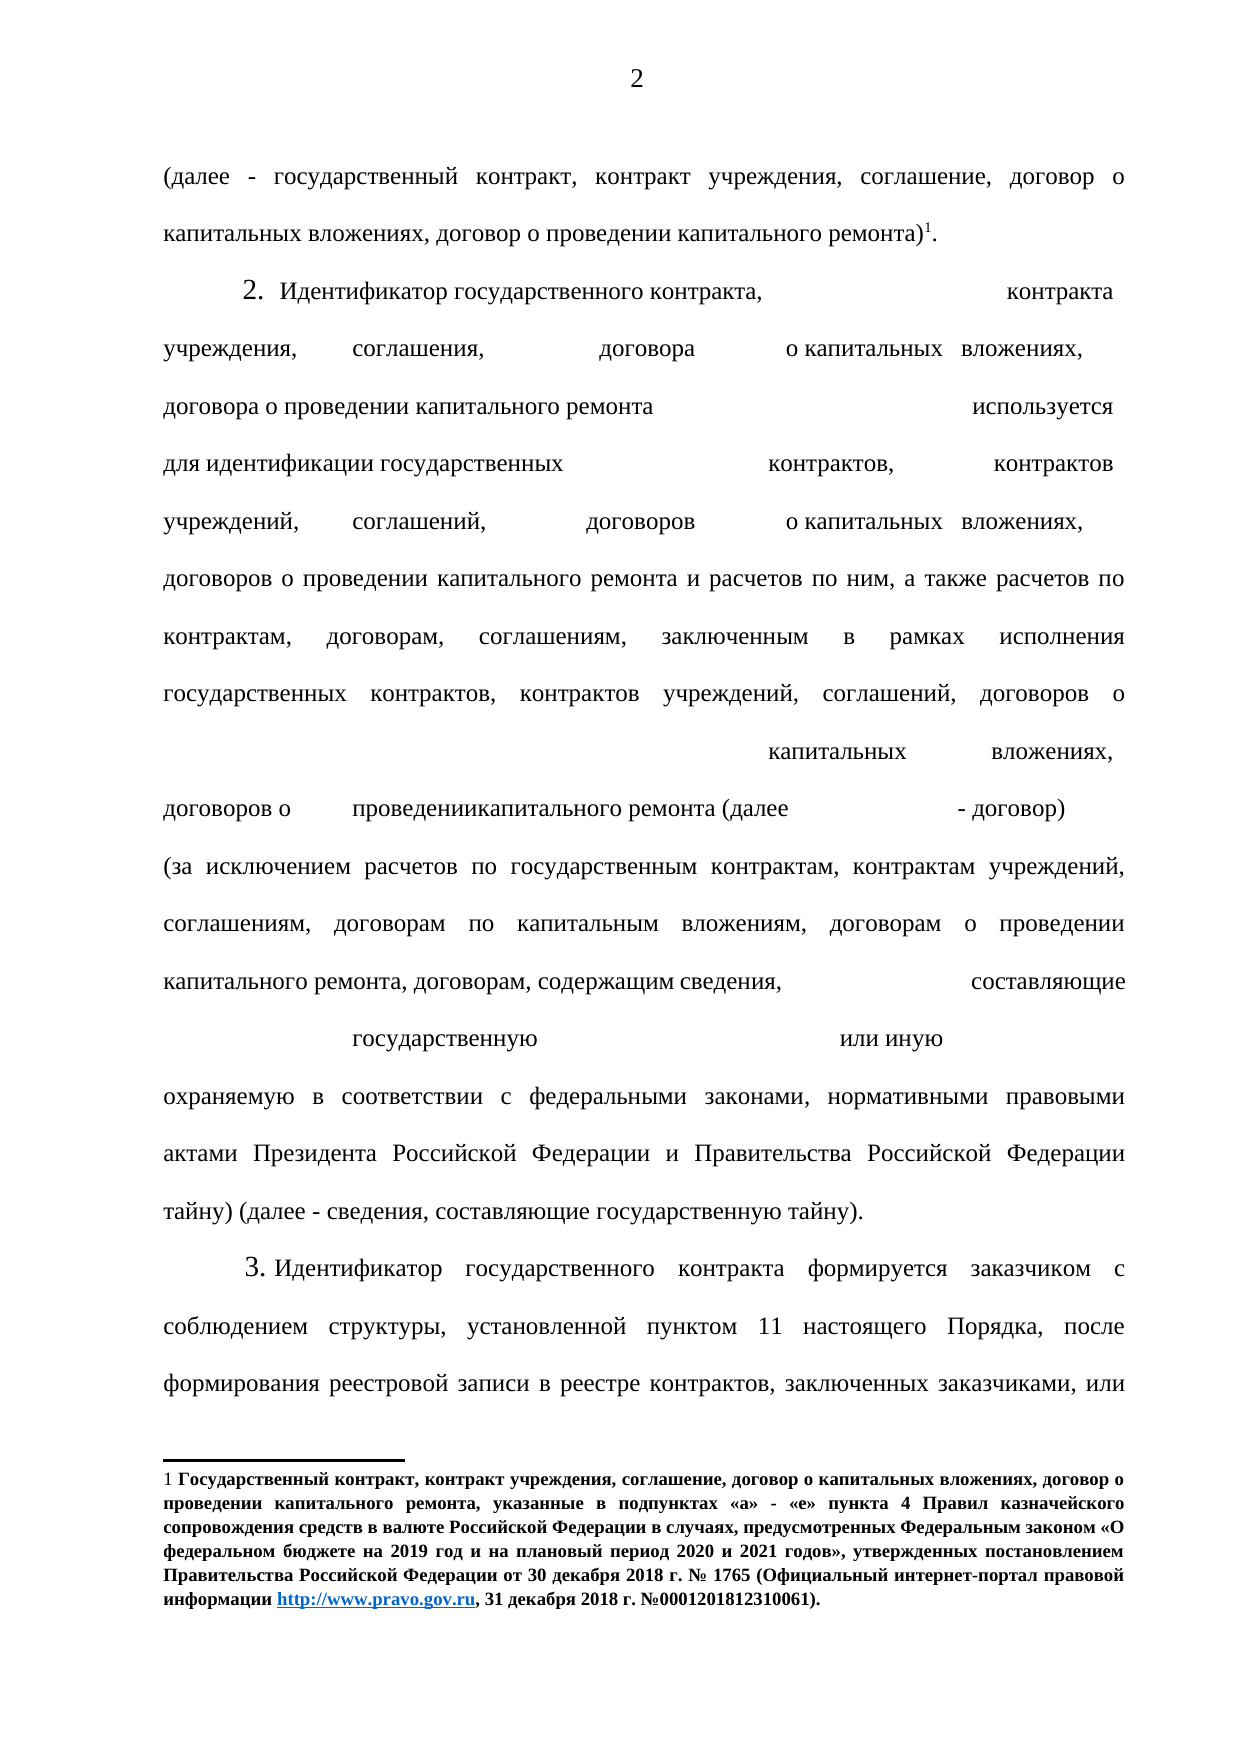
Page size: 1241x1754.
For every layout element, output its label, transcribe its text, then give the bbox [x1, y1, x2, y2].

text охраняемую в соответствии с федеральными законами, нормативными правовыми актами Президента Российской Федерации и Правительства Российской Федерации тайну) (далее - сведения, составляющие государственную тайну). [163, 1058, 1126, 1231]
text учреждения, соглашения, договора о капитальных вложениях, [163, 311, 1126, 368]
text договоров о проведении капитального ремонта и расчетов по ним, а также расчетов по контрактам, договорам, соглашениям, заключенным в рамках исполнения государственных контрактов, контрактов учреждений, соглашений, договоров о капитальных вложениях, [163, 541, 1126, 771]
text договоров о проведении капитального ремонта (далее - договор) [163, 771, 1126, 828]
text учреждений, соглашений, договоров о капитальных вложениях, [163, 483, 1126, 541]
text (далее - государственный контракт, контракт учреждения, соглашение, договор о капитальных вложениях, договор о проведении капитального ремонта). [163, 138, 1126, 253]
text для идентификации государственных контрактов, контрактов [163, 426, 1126, 483]
text (за исключением расчетов по государственным контрактам, контрактам учреждений, соглашениям, договорам по капитальным вложениям, договорам о проведении капитального ремонта, договорам, содержащим сведения, составляющие государственную или иную [163, 828, 1126, 1058]
text договора о проведении капитального ремонта используется [163, 368, 1126, 426]
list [163, 1231, 1126, 1403]
list Идентификатор государственного контракта, контракта [242, 253, 1126, 311]
